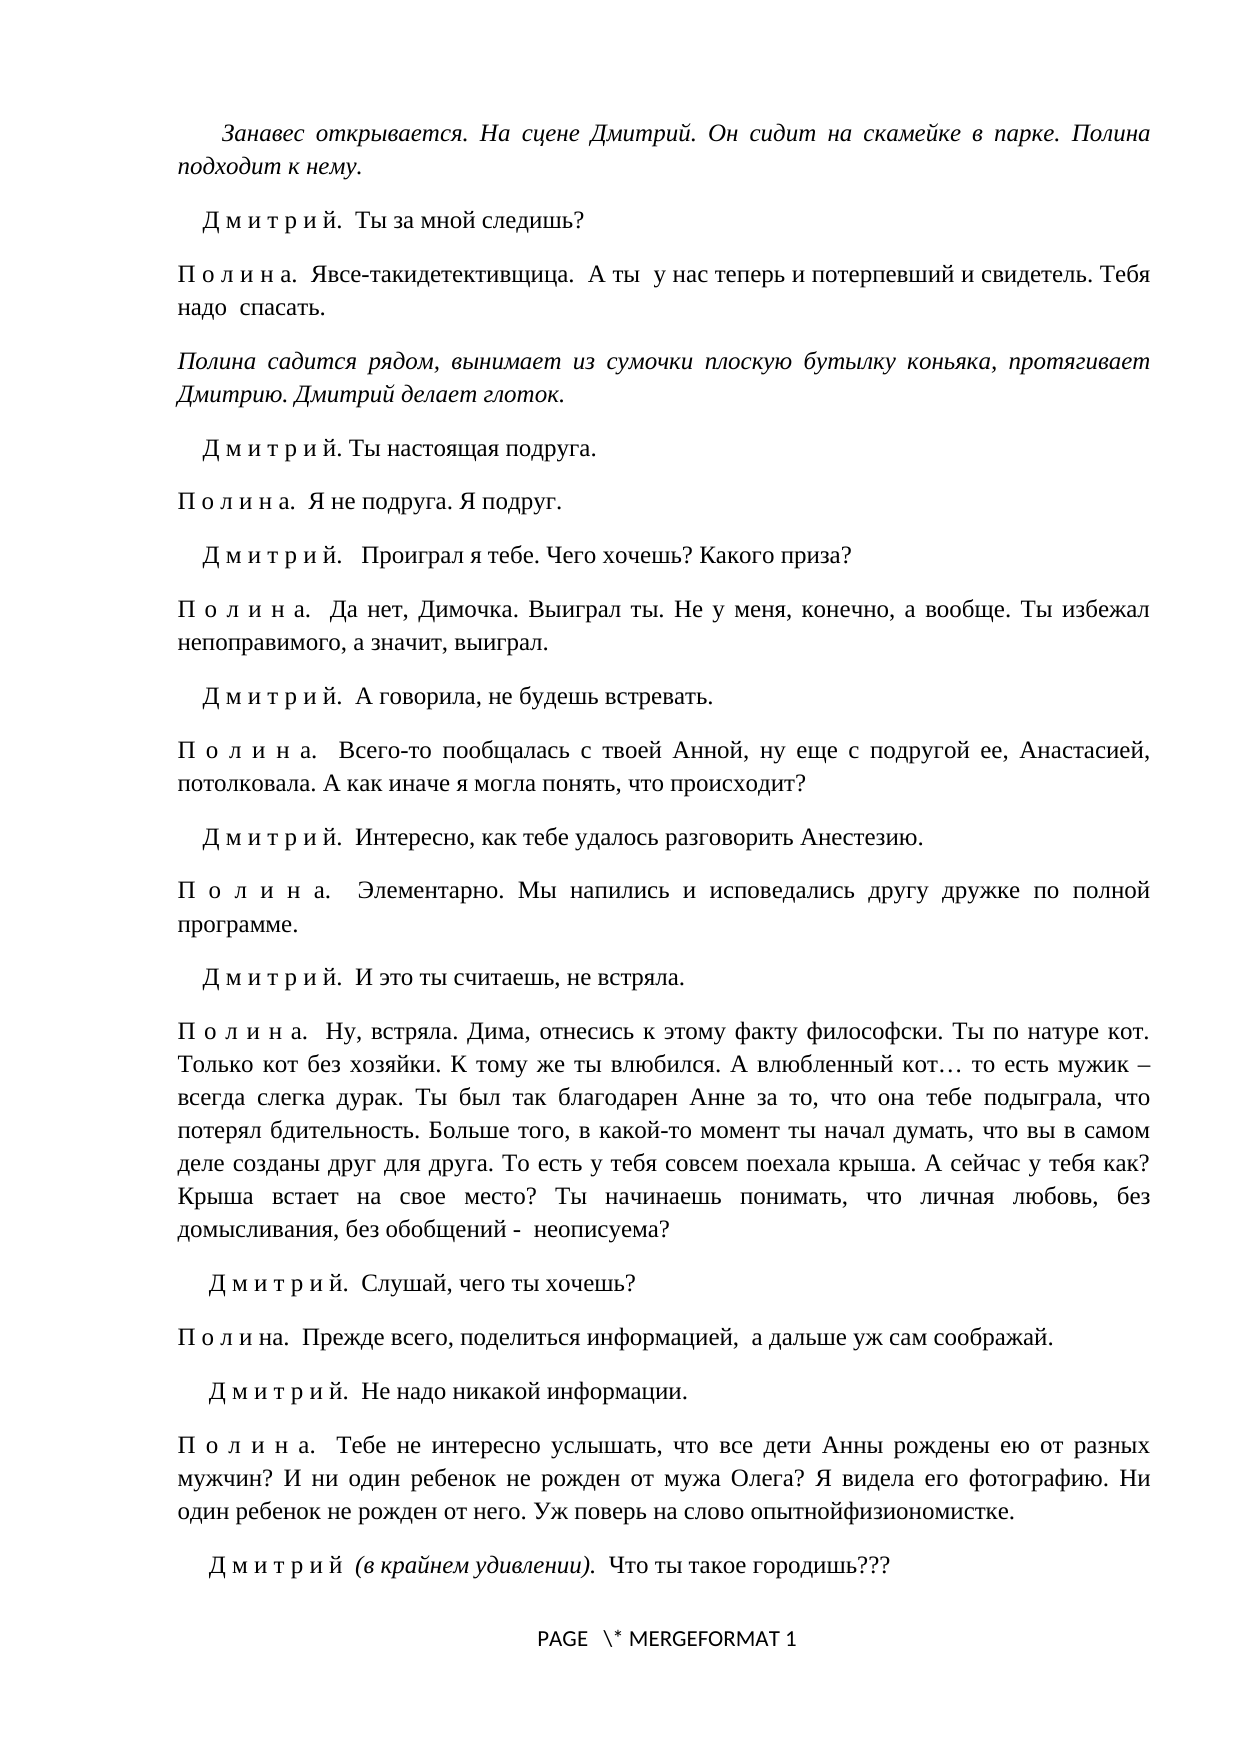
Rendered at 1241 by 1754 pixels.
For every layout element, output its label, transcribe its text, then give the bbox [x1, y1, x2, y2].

text Д м и т р и й. Проиграл я тебе. Чего хочешь? Какого приза? [177, 540, 1152, 569]
text Д м и т р и й (в крайнем удивлении). Что ты такое городишь??? [177, 1550, 1152, 1578]
text П о л и н а. Я не подруга. Я подруг. [177, 486, 1152, 515]
text П о л и н а. Тебе не интересно услышать, что все дети Анны рождены ею от разных мужчин? И ни один ребенок не рожден от мужа Олега? Я видела его фотографию. Ни один ребенок не рожден от него. Уж поверь на слово опытнойфизиономистке. [177, 1430, 1152, 1525]
text П о л и н а. Элементарно. Мы напились и исповедались другу дружке по полной программе. [177, 876, 1152, 937]
text П о л и н а. Ну, встряла. Дима, отнесись к этому факту философски. Ты по натуре кот. Только кот без хозяйки. К тому же ты влюбился. А влюбленный кот… то есть мужик – всегда слегка дурак. Ты был так благодарен Анне за то, что она тебе подыграла, что потерял бдительность. Больше того, в какой-то момент ты начал думать, что вы в самом деле созданы друг для друга. То есть у тебя совсем поехала крыша. А сейчас у тебя как? Крыша встает на свое место? Ты начинаешь понимать, что личная любовь, без домысливания, без обобщений - неописуема? [177, 1016, 1152, 1243]
text Д м и т р и й. Не надо никакой информации. [177, 1376, 1152, 1405]
text Полина садится рядом, вынимает из сумочки плоскую бутылку коньяка, протягивает Дмитрию. Дмитрий делает глоток. [177, 346, 1152, 407]
text Д м и т р и й. Ты настоящая подруга. [177, 433, 1152, 461]
text П о л и на. Прежде всего, поделиться информацией, а дальше уж сам соображай. [177, 1322, 1152, 1351]
text П о л и н а. Да нет, Димочка. Выиграл ты. Не у меня, конечно, а вообще. Ты избежал непоправимого, а значит, выиграл. [177, 594, 1152, 656]
text Д м и т р и й. Слушай, чего ты хочешь? [177, 1268, 1152, 1297]
text П о л и н а. Всего-то пообщалась с твоей Анной, ну еще с подругой ее, Анастасией, потолковала. А как иначе я могла понять, что происходит? [177, 735, 1152, 797]
text Д м и т р и й. Ты за мной следишь? [177, 205, 1152, 234]
text П о л и н а. Явсе-такидетективщица. А ты у нас теперь и потерпевший и свидетель. Тебя надо спасать. [177, 259, 1152, 321]
text Занавес открывается. На сцене Дмитрий. Он сидит на скамейке в парке. Полина подходит к нему. [177, 118, 1152, 180]
text Д м и т р и й. Интересно, как тебе удалось разговорить Анестезию. [177, 822, 1152, 851]
text Д м и т р и й. И это ты считаешь, не встряла. [177, 962, 1152, 991]
text Д м и т р и й. А говорила, не будешь встревать. [177, 681, 1152, 710]
